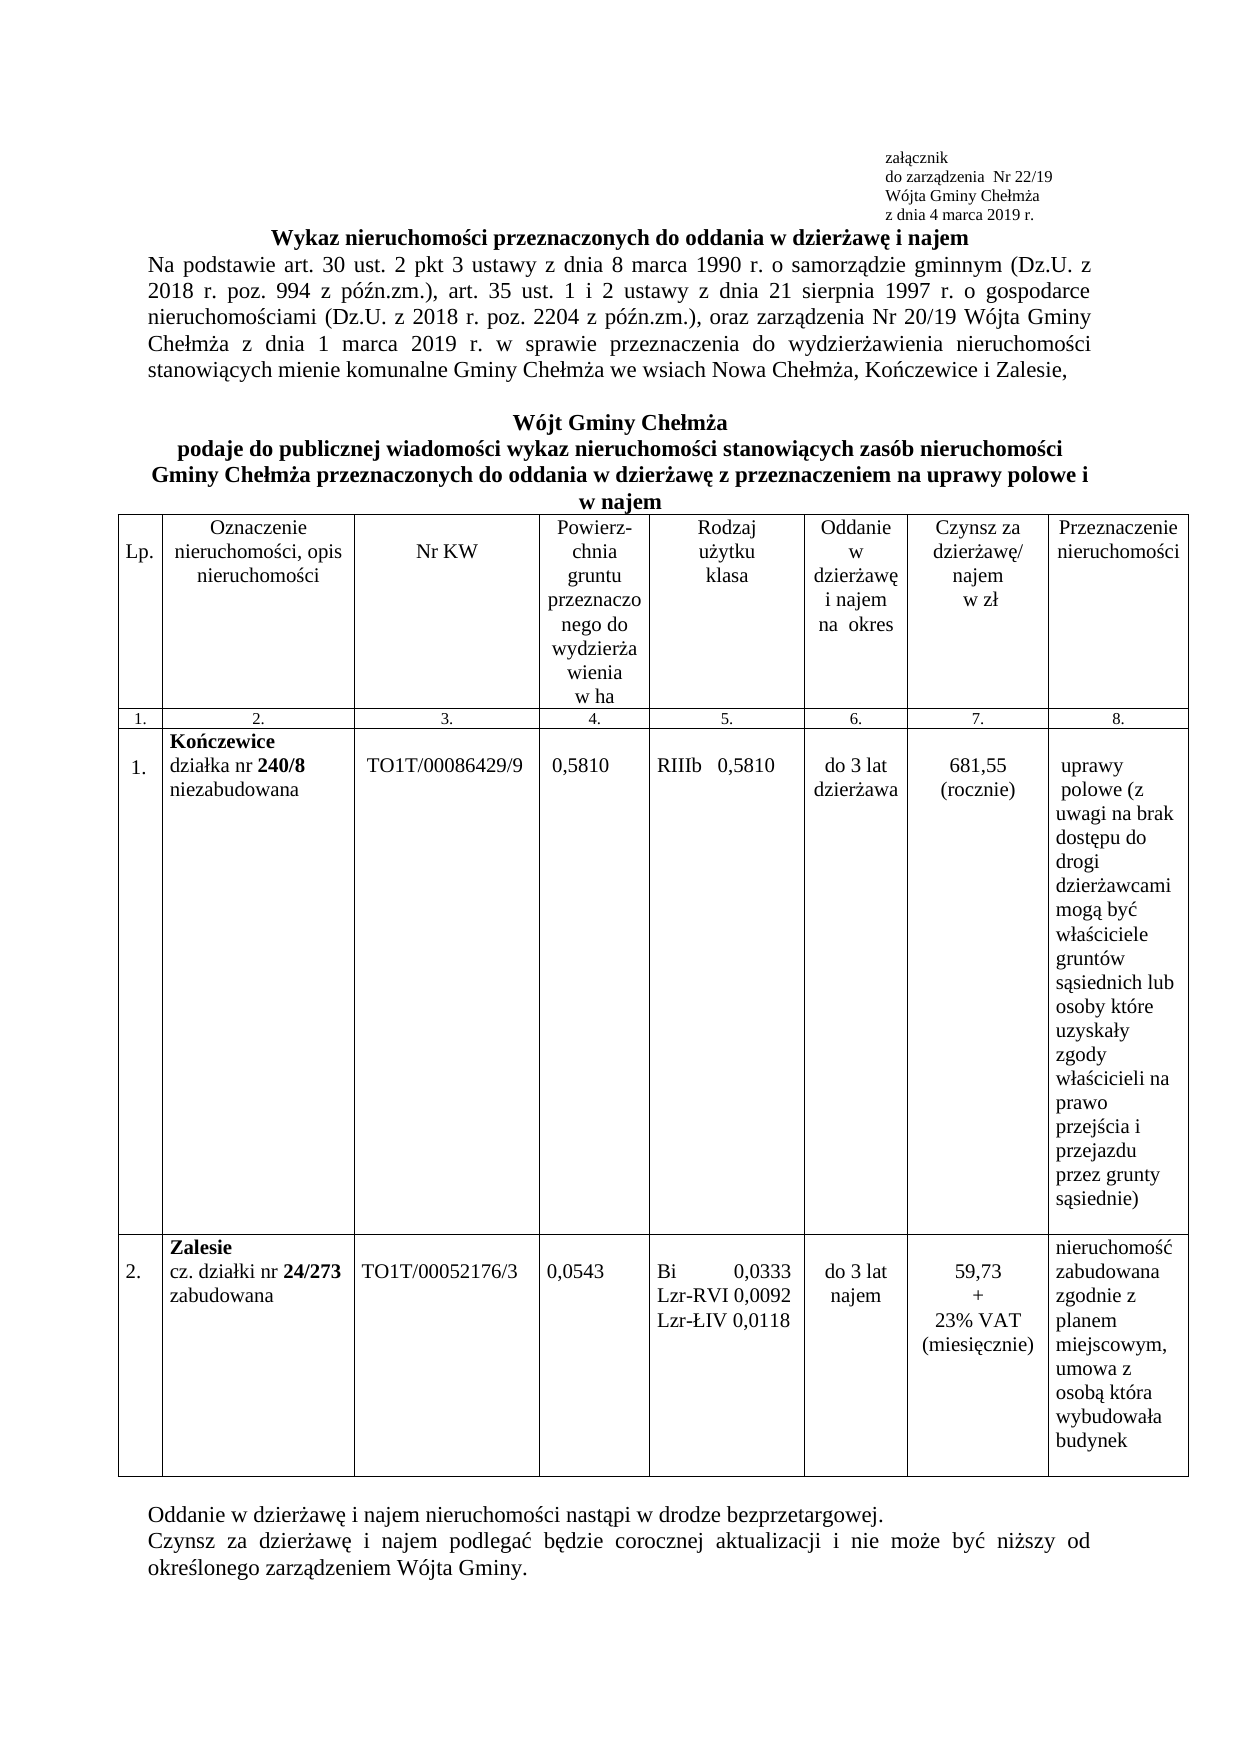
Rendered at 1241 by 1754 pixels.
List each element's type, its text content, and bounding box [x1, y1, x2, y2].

table_cell uprawy polowe (z uwagi na brak dostępu do drogi dzierżawcami mogą być właściciele gruntów sąsiednich lub osoby które uzyskały zgody właścicieli na prawo przejścia i przejazdu przez grunty sąsiednie) [1049, 729, 1188, 1234]
table_cell 3. [355, 709, 539, 728]
table_cell Kończewice działka nr 240/8 niezabudowana [163, 729, 354, 1234]
table_cell TO1T/00052176/3 [355, 1235, 539, 1476]
table_cell Zalesie cz. działki nr 24/273 zabudowana [163, 1235, 354, 1476]
table_header Czynsz za dzierżawę/ najem w zł [908, 515, 1048, 708]
table_cell TO1T/00086429/9 [355, 729, 539, 1234]
text Wójt Gminy Chełmża [148, 409, 1093, 435]
table_cell 4. [540, 709, 649, 728]
text załącznik [885, 148, 1093, 167]
table_header Przeznaczenie nieruchomości [1049, 515, 1188, 708]
table_cell 2. [119, 1235, 162, 1476]
table_cell nieruchomość zabudowana zgodnie z planem miejscowym, umowa z osobą która wybudowała budynek [1049, 1235, 1188, 1476]
text Wójta Gminy Chełmża [885, 186, 1093, 205]
table_cell do 3 lat dzierżawa [805, 729, 907, 1234]
table_header Lp. [119, 515, 162, 708]
table_header Powierz- chnia gruntu przeznaczonego do wydzierżawienia w ha [540, 515, 649, 708]
table_cell 1. [119, 729, 162, 1234]
table_cell 0,0543 [540, 1235, 649, 1476]
text Na podstawie art. 30 ust. 2 pkt 3 ustawy z dnia 8 marca 1990 r. o samorządzie gminnym (Dz.U. z 2018 r. poz. 994 z późn.zm.), art. 35 ust. 1 i 2 ustawy z dnia 21 sierpnia 1997 r. o gospodarce nieruchomościami (Dz.U. z 2018 r. poz. 2204 z późn.zm.), oraz zarządzenia Nr 20/19 Wójta Gminy Chełmża z dnia 1 marca 2019 r. w sprawie przeznaczenia do wydzierżawienia nieruchomości stanowiących mienie komunalne Gminy Chełmża we wsiach Nowa Chełmża, Kończewice i Zalesie, [148, 251, 1093, 382]
table_cell do 3 lat najem [805, 1235, 907, 1476]
text Czynsz za dzierżawę i najem podlegać będzie corocznej aktualizacji i nie może być niższy od określonego zarządzeniem Wójta Gminy. [148, 1527, 1093, 1580]
text Wykaz nieruchomości przeznaczonych do oddania w dzierżawę i najem [148, 224, 1093, 251]
table_header Oznaczenie nieruchomości, opis nieruchomości [163, 515, 354, 708]
table_cell 0,5810 [540, 729, 649, 1234]
table_cell 8. [1049, 709, 1188, 728]
table_cell 5. [650, 709, 804, 728]
table_cell 1. [119, 709, 162, 728]
table_cell RIIIb 0,5810 [650, 729, 804, 1234]
table_cell 6. [805, 709, 907, 728]
text z dnia 4 marca 2019 r. [885, 205, 1093, 224]
table_header Rodzaj użytku klasa [650, 515, 804, 708]
table_cell 681,55 (rocznie) [908, 729, 1048, 1234]
text podaje do publicznej wiadomości wykaz nieruchomości stanowiących zasób nieruchomości Gminy Chełmża przeznaczonych do oddania w dzierżawę z przeznaczeniem na uprawy polowe i w najem [148, 435, 1093, 514]
table_cell Bi 0,0333 Lzr-RVI 0,0092 Lzr-ŁIV 0,0118 [650, 1235, 804, 1476]
text do zarządzenia Nr 22/19 [885, 167, 1093, 186]
table_header Nr KW [355, 515, 539, 708]
table_header Oddanie w dzierżawę i najem na okres [805, 515, 907, 708]
table_cell 59,73 + 23% VAT (miesięcznie) [908, 1235, 1048, 1476]
table_cell 7. [908, 709, 1048, 728]
text Oddanie w dzierżawę i najem nieruchomości nastąpi w drodze bezprzetargowej. [148, 1501, 1093, 1527]
table_cell 2. [163, 709, 354, 728]
